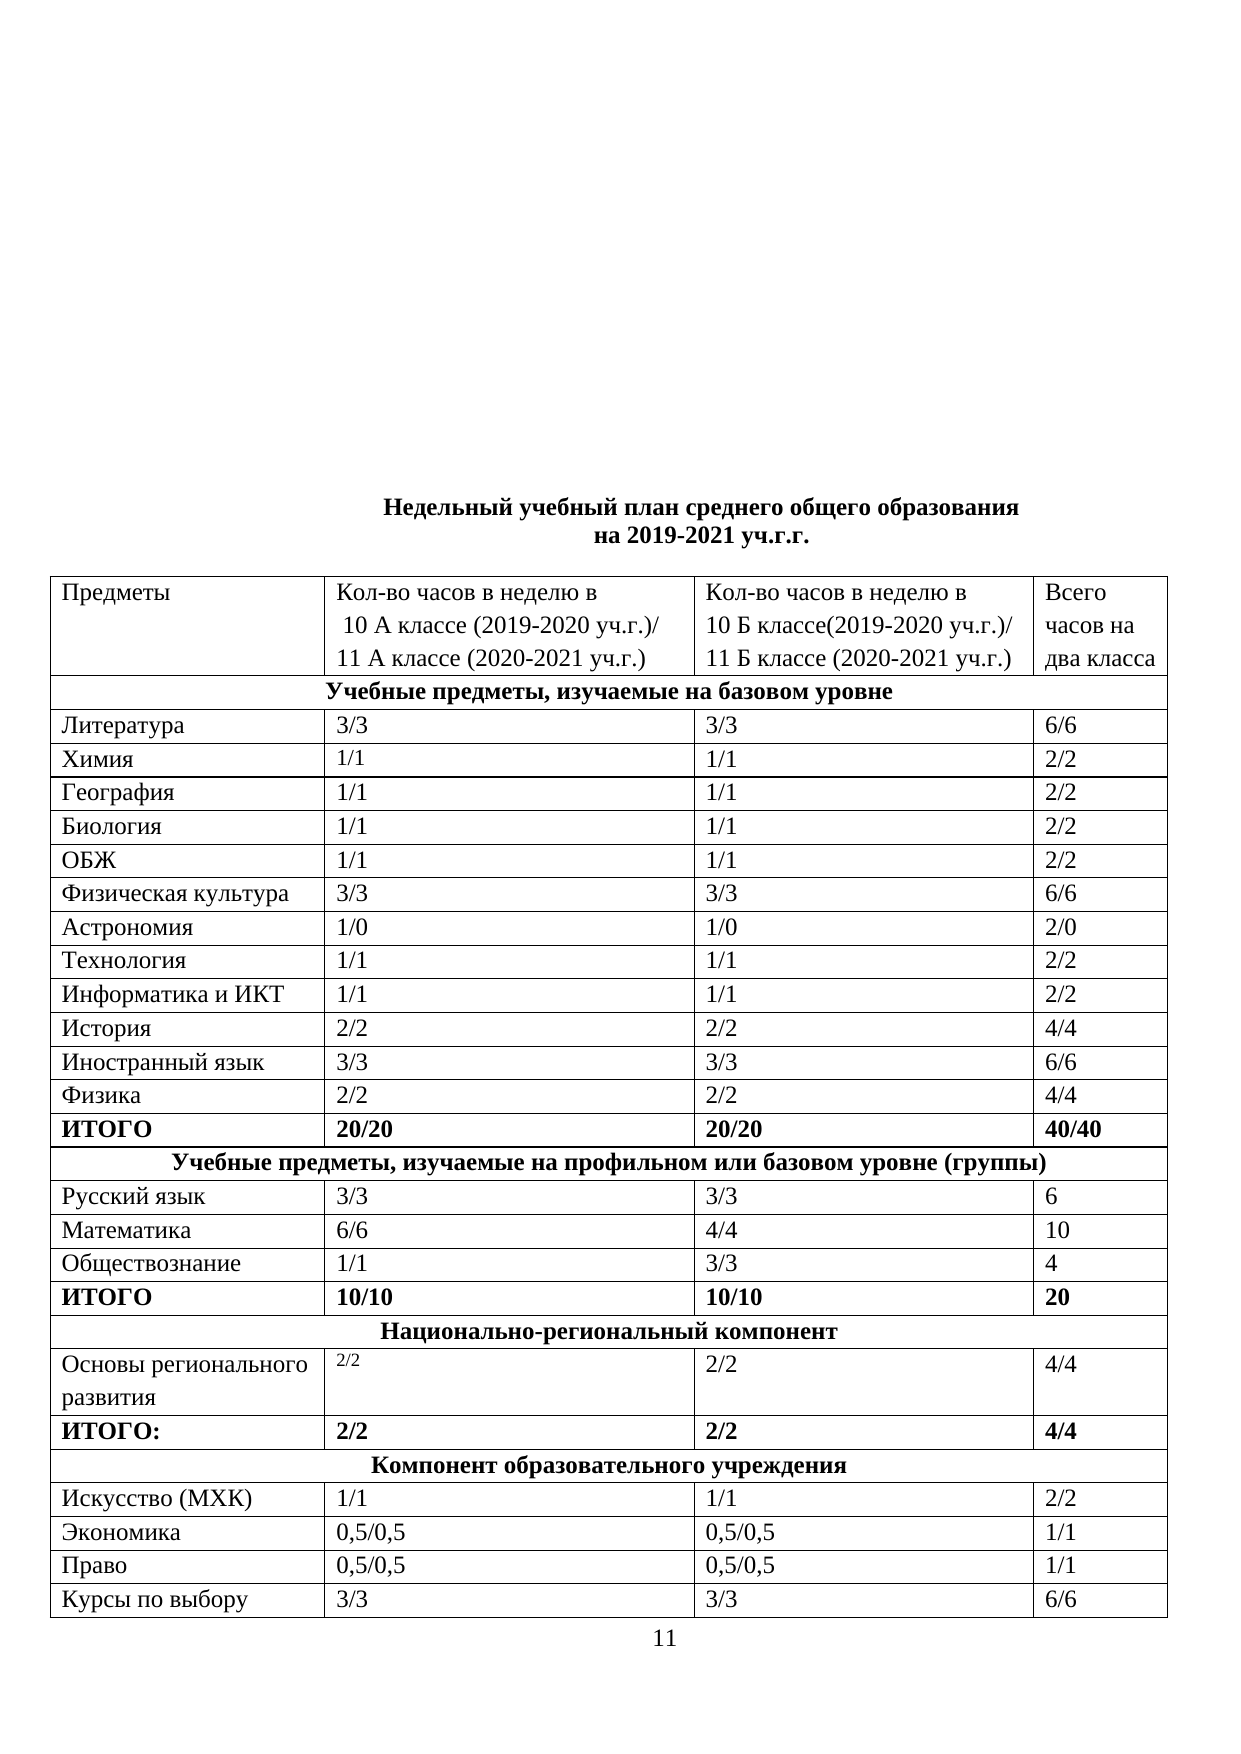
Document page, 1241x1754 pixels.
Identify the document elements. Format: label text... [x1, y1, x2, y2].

table_cell География [51, 778, 324, 810]
table_cell 1/1 [695, 1483, 1033, 1516]
table_cell 1/0 [695, 912, 1033, 944]
table_cell 4/4 [1034, 1349, 1167, 1415]
table_cell 1/1 [325, 979, 694, 1012]
table_cell Курсы по выбору [51, 1584, 324, 1617]
table_cell 1/1 [695, 845, 1033, 877]
table_cell 3/3 [695, 878, 1033, 911]
table_cell 3/3 [325, 1047, 694, 1079]
table_cell 4 [1034, 1249, 1167, 1281]
table_header Кол-во часов в неделю в 10 Б классе(2019-2020 уч.г.)/ 11 Б классе (2020-2021 уч.г.) [695, 577, 1033, 675]
table_cell Технология [51, 946, 324, 978]
table_cell 1/1 [325, 1483, 694, 1516]
table_cell 1/1 [695, 778, 1033, 810]
table_cell 2/2 [695, 1416, 1033, 1449]
table_cell 2/2 [695, 1080, 1033, 1113]
table_cell Экономика [51, 1517, 324, 1549]
table_cell 4/4 [695, 1215, 1033, 1247]
table_cell 6/6 [1034, 1047, 1167, 1079]
table_cell Обществознание [51, 1249, 324, 1281]
table_cell ИТОГО: [51, 1416, 324, 1449]
table_cell 6 [1034, 1181, 1167, 1214]
table_cell История [51, 1013, 324, 1046]
table_cell 1/1 [695, 811, 1033, 844]
table_cell 2/2 [695, 1349, 1033, 1415]
table_cell 4/4 [1034, 1416, 1167, 1449]
table_cell Учебные предметы, изучаемые на базовом уровне [51, 676, 1167, 709]
table_cell 20/20 [695, 1114, 1033, 1146]
table_cell Биология [51, 811, 324, 844]
table_cell 2/2 [1034, 1483, 1167, 1516]
table_cell 0,5/0,5 [695, 1517, 1033, 1549]
table_cell Информатика и ИКТ [51, 979, 324, 1012]
table_cell 3/3 [325, 878, 694, 911]
table_cell 3/3 [325, 1181, 694, 1214]
table_cell Национально-региональный компонент [51, 1316, 1167, 1348]
table_cell Химия [51, 744, 324, 776]
text Недельный учебный план среднего общего образования [177, 492, 1152, 521]
table_cell 20 [1034, 1282, 1167, 1315]
table_cell ИТОГО [51, 1114, 324, 1146]
table_cell 1/1 [325, 845, 694, 877]
table_cell 2/2 [1034, 778, 1167, 810]
table_cell 2/2 [325, 1349, 694, 1415]
table_cell Основы регионального развития [51, 1349, 324, 1415]
table_cell 1/1 [1034, 1517, 1167, 1549]
table_cell 2/2 [1034, 979, 1167, 1012]
table_cell 3/3 [695, 1047, 1033, 1079]
table_cell Физическая культура [51, 878, 324, 911]
table_cell 1/0 [325, 912, 694, 944]
table_cell Искусство (МХК) [51, 1483, 324, 1516]
table_cell Математика [51, 1215, 324, 1247]
table_cell 1/1 [695, 979, 1033, 1012]
table_header Предметы [51, 577, 324, 675]
table_cell Литература [51, 710, 324, 743]
table_cell Астрономия [51, 912, 324, 944]
table_cell 6/6 [1034, 710, 1167, 743]
table_cell 6/6 [1034, 1584, 1167, 1617]
table_cell 2/0 [1034, 912, 1167, 944]
table_cell 1/1 [325, 1249, 694, 1281]
table_cell 2/2 [325, 1013, 694, 1046]
table_cell 6/6 [1034, 878, 1167, 911]
table_cell 40/40 [1034, 1114, 1167, 1146]
table_cell 1/1 [695, 744, 1033, 776]
table_cell 1/1 [325, 778, 694, 810]
table_cell 2/2 [1034, 946, 1167, 978]
table_cell 10/10 [695, 1282, 1033, 1315]
table_cell 1/1 [325, 744, 694, 776]
table_cell 0,5/0,5 [695, 1551, 1033, 1583]
table_cell Учебные предметы, изучаемые на профильном или базовом уровне (группы) [51, 1148, 1167, 1180]
table_cell Физика [51, 1080, 324, 1113]
table_cell 3/3 [695, 1249, 1033, 1281]
table_cell 4/4 [1034, 1013, 1167, 1046]
table_cell 1/1 [325, 946, 694, 978]
table_cell 10/10 [325, 1282, 694, 1315]
table_cell 4/4 [1034, 1080, 1167, 1113]
table_cell 1/1 [695, 946, 1033, 978]
table_cell 1/1 [1034, 1551, 1167, 1583]
table_cell ОБЖ [51, 845, 324, 877]
text на 2019-2021 уч.г.г. [177, 521, 1152, 549]
table_cell 3/3 [325, 710, 694, 743]
table_cell Русский язык [51, 1181, 324, 1214]
table_cell 0,5/0,5 [325, 1517, 694, 1549]
table_cell 1/1 [325, 811, 694, 844]
table_cell ИТОГО [51, 1282, 324, 1315]
table_cell 3/3 [325, 1584, 694, 1617]
table_cell 10 [1034, 1215, 1167, 1247]
table_cell Иностранный язык [51, 1047, 324, 1079]
table_cell 3/3 [695, 710, 1033, 743]
table_cell 3/3 [695, 1181, 1033, 1214]
table_header Всего часов на два класса [1034, 577, 1167, 675]
table_cell Компонент образовательного учреждения [51, 1450, 1167, 1482]
table_cell 2/2 [695, 1013, 1033, 1046]
table_cell 2/2 [1034, 845, 1167, 877]
table_cell 2/2 [1034, 744, 1167, 776]
table_cell Право [51, 1551, 324, 1583]
table_cell 2/2 [1034, 811, 1167, 844]
table_header Кол-во часов в неделю в 10 А классе (2019-2020 уч.г.)/ 11 А классе (2020-2021 уч.г.) [325, 577, 694, 675]
table_cell 2/2 [325, 1416, 694, 1449]
table_cell 20/20 [325, 1114, 694, 1146]
table_cell 3/3 [695, 1584, 1033, 1617]
table_cell 2/2 [325, 1080, 694, 1113]
table_cell 0,5/0,5 [325, 1551, 694, 1583]
table_cell 6/6 [325, 1215, 694, 1247]
